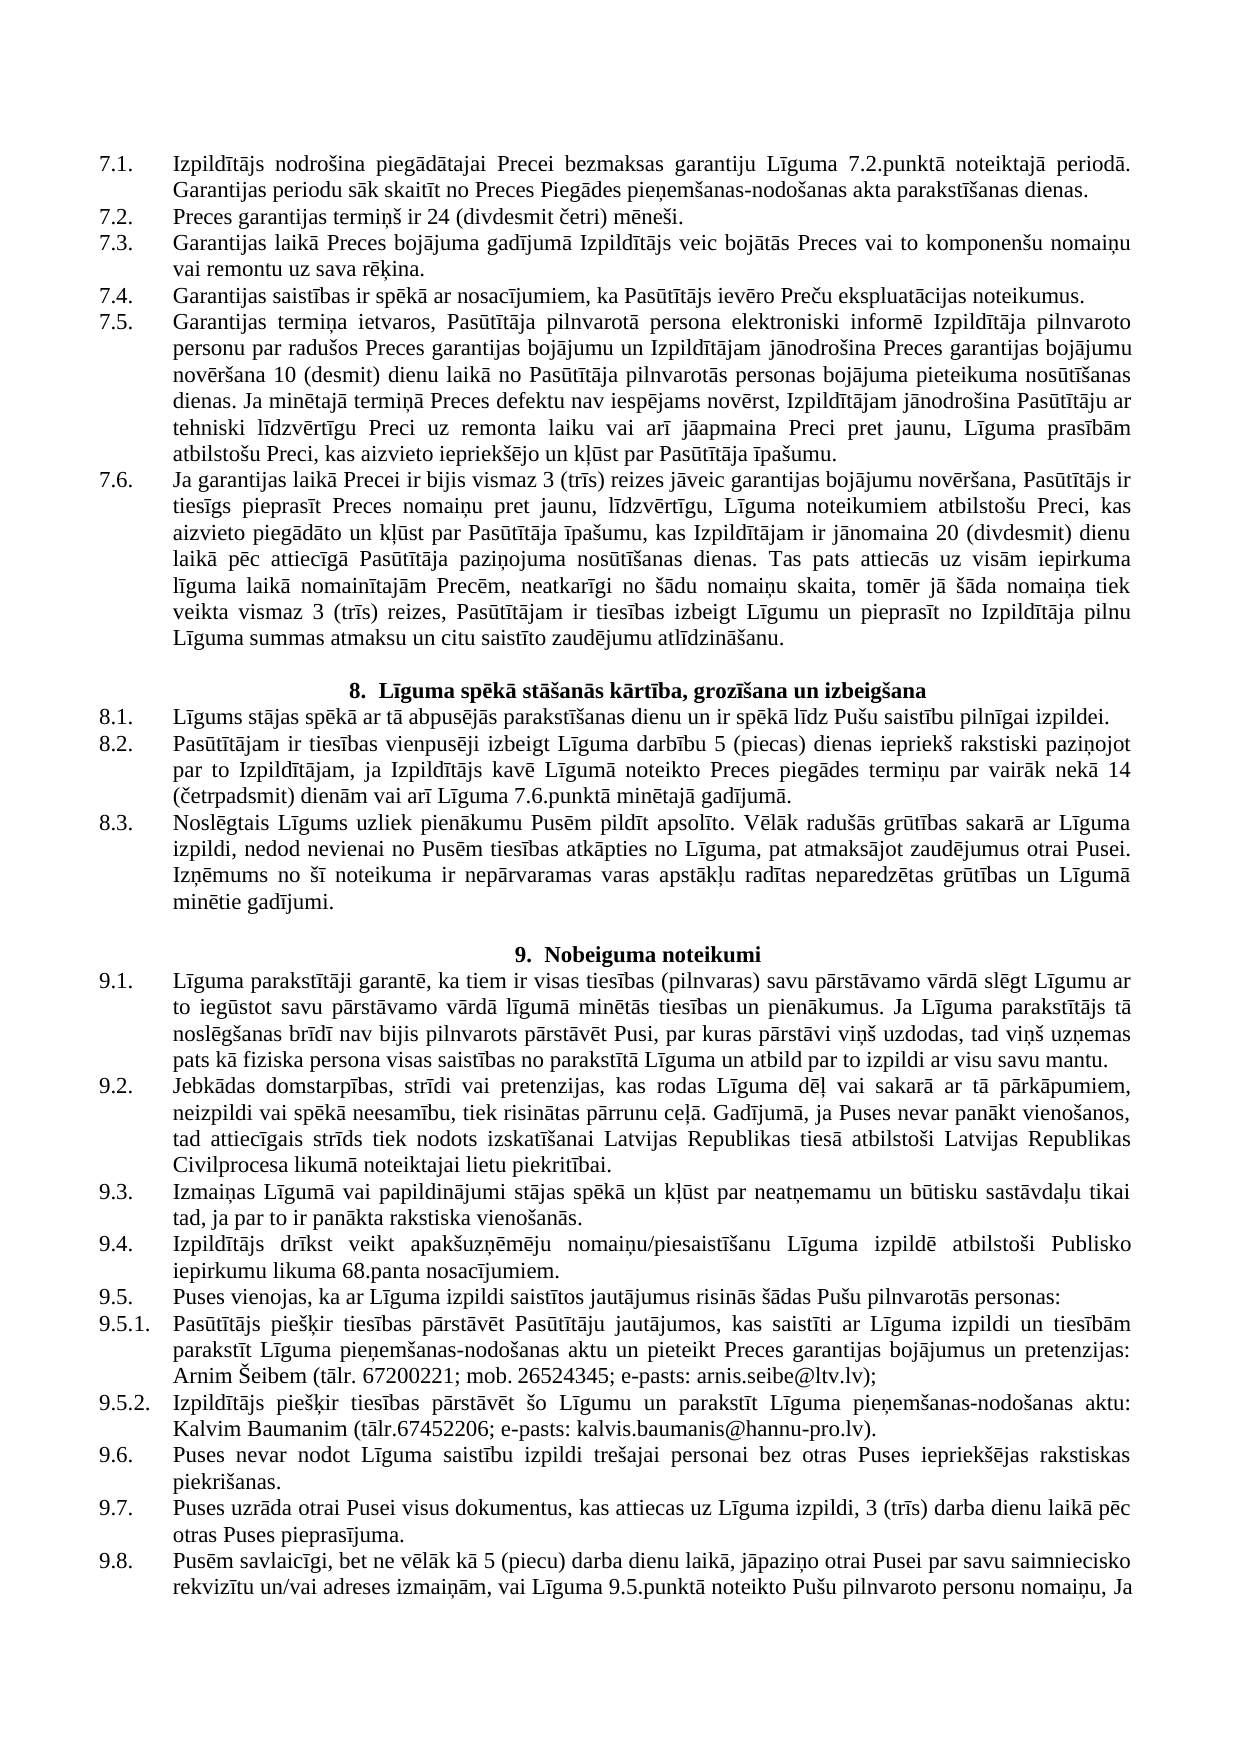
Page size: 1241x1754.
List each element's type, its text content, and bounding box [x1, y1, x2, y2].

list Noslēgtais uzliek pienākumu Pusēm pildīt apsolīto. Vēlāk radušās grūtības sakarā ar Līguma izpildi, nedod nevienai no Pusēm tiesības atkāpties no Līguma, pat atmaksājot zaudējumus otrai Pusei. Izņēmums no šī noteikuma ir nepārvaramas varas apstākļu radītas neparedzētas grūtības un Līgumā minētie gadījumi. [99, 809, 1132, 914]
list Līguma spēkā stāšanās kārtība, grozīšana un izbeigšana [143, 677, 1132, 703]
list Izpildītājs piešķir tiesības pārstāvēt šo Līgumu un parakstīt Līguma pieņemšanas-nodošanas aktu: Kalvim Baumanim (tālr.67452206; e-pasts: kalvis.baumanis@hannu-pro.lv). [99, 1389, 1132, 1442]
list Nobeiguma noteikumi [143, 941, 1132, 967]
list Ja garantijas laikā Precei ir bijis vismaz 3 (trīs) reizes jāveic garantijas bojājumu novēršana, Pasūtītājs ir tiesīgs pieprasīt Preces nomaiņu pret jaunu, līdzvērtīgu, Līguma noteikumiem atbilstošu Preci, kas aizvieto piegādāto un kļūst par Pasūtītāja īpašumu, kas Izpildītājam ir jānomaina 20 (divdesmit) dienu laikā pēc attiecīgā Pasūtītāja paziņojuma nosūtīšanas dienas. Tas pats attiecās uz visām iepirkuma līguma laikā nomainītajām Precēm, neatkarīgi no šādu nomaiņu skaita, tomēr jā šāda nomaiņa tiek veikta vismaz 3 (trīs) reizes, Pasūtītājam ir tiesības izbeigt Līgumu un pieprasīt no Izpildītāja pilnu Līguma summas atmaksu un citu saistīto zaudējumu atlīdzināšanu. [99, 466, 1132, 651]
list Jebkādas domstarpības, strīdi vai pretenzijas, kas rodas Līguma dēļ vai sakarā ar tā pārkāpumiem, neizpildi vai spēkā neesamību, tiek risinātas pārrunu ceļā. Gadījumā, ja Puses nevar panākt vienošanos, tad attiecīgais strīds tiek nodots izskatīšanai Latvijas Republikas tiesā atbilstoši Latvijas Republikas Civilprocesa likumā noteiktajai lietu piekritībai. [99, 1072, 1132, 1178]
list Garantijas saistības ir spēkā ar nosacījumiem, ka Pasūtītājs ievēro Preču ekspluatācijas noteikumus. [99, 282, 1132, 308]
list Garantijas termiņa ietvaros, Pasūtītāja pilnvarotā persona elektroniski informē Izpildītāja pilnvaroto personu par radušos Preces garantijas bojājumu un Izpildītājam jānodrošina Preces garantijas bojājumu novēršana 10 (desmit) dienu laikā no Pasūtītāja pilnvarotās personas bojājuma pieteikuma nosūtīšanas dienas. Ja minētajā termiņā Preces defektu nav iespējams novērst, Izpildītājam jānodrošina Pasūtītāju ar tehniski līdzvērtīgu Preci uz remonta laiku vai arī jāapmaina Preci pret jaunu, Līguma prasībām atbilstošu Preci, kas aizvieto iepriekšējo un kļūst par Pasūtītāja īpašumu. [99, 308, 1132, 466]
list Izmaiņas Līgumā vai papildinājumi stājas spēkā un kļūst par neatņemamu un būtisku sastāvdaļu tikai tad, ja par to ir panākta rakstiska vienošanās. [99, 1178, 1132, 1231]
list Izpildītājs drīkst veikt apakšuzņēmēju nomaiņu/piesaistīšanu Līguma izpildē atbilstoši Publisko iepirkumu likuma 68.panta nosacījumiem. [99, 1231, 1132, 1283]
list Puses nevar nodot Līguma saistību izpildi trešajai personai bez otras Puses iepriekšējas rakstiskas piekrišanas. [99, 1442, 1132, 1494]
list Līguma parakstītāji garantē, ka tiem ir visas tiesības (pilnvaras) savu pārstāvamo vārdā slēgt Līgumu ar to iegūstot savu pārstāvamo vārdā līgumā minētās tiesības un pienākumus. Ja Līguma parakstītājs tā noslēgšanas brīdī nav bijis pilnvarots pārstāvēt Pusi, par kuras pārstāvi viņš uzdodas, tad viņš uzņemas pats kā fiziska persona visas saistības no parakstītā Līguma un atbild par to izpildi ar visu savu mantu. [99, 967, 1132, 1072]
list Līgums stājas spēkā ar tā abpusējās parakstīšanas dienu un ir spēkā līdz Pušu saistību pilnīgai izpildei. [99, 703, 1132, 730]
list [99, 1547, 1132, 1600]
list Preces garantijas termiņš ir 24 (divdesmit četri) mēneši. [99, 203, 1132, 229]
list Pasūtītājam ir tiesības vienpusēji izbeigt Līguma darbību 5 (piecas) dienas iepriekš rakstiski paziņojot par to Izpildītājam, ja Izpildītājs kavē Līgumā noteikto Preces piegādes termiņu par vairāk nekā 14 (četrpadsmit) dienām vai arī Līguma 7.6.punktā minētajā gadījumā. [99, 730, 1132, 809]
list Puses vienojas, ka ar Līguma izpildi saistītos jautājumus risinās šādas Pušu pilnvarotās personas: [99, 1283, 1132, 1309]
list Puses uzrāda otrai Pusei visus dokumentus, kas attiecas uz Līguma izpildi, 3 (trīs) darba dienu laikā pēc otras Puses pieprasījuma. [99, 1494, 1132, 1547]
list Garantijas laikā Preces bojājuma gadījumā Izpildītājs veic bojātās Preces vai to komponenšu nomaiņu vai remontu uz sava rēķina. [99, 229, 1132, 282]
list Izpildītājs nodrošina piegādātajai Precei bezmaksas garantiju Līguma 7.2.punktā noteiktajā periodā. Garantijas periodu sāk skaitīt no Preces Piegādes pieņemšanas-nodošanas akta parakstīšanas dienas. [99, 150, 1132, 203]
list Pasūtītājs piešķir tiesības pārstāvēt Pasūtītāju jautājumos, kas saistīti ar Līguma izpildi un tiesībām parakstīt Līguma pieņemšanas-nodošanas aktu un pieteikt Preces garantijas bojājumus un pretenzijas: Arnim Šeibem (tālr. 67200221; mob. 26524345; e-pasts: arnis.seibe@ltv.lv); [99, 1309, 1132, 1389]
